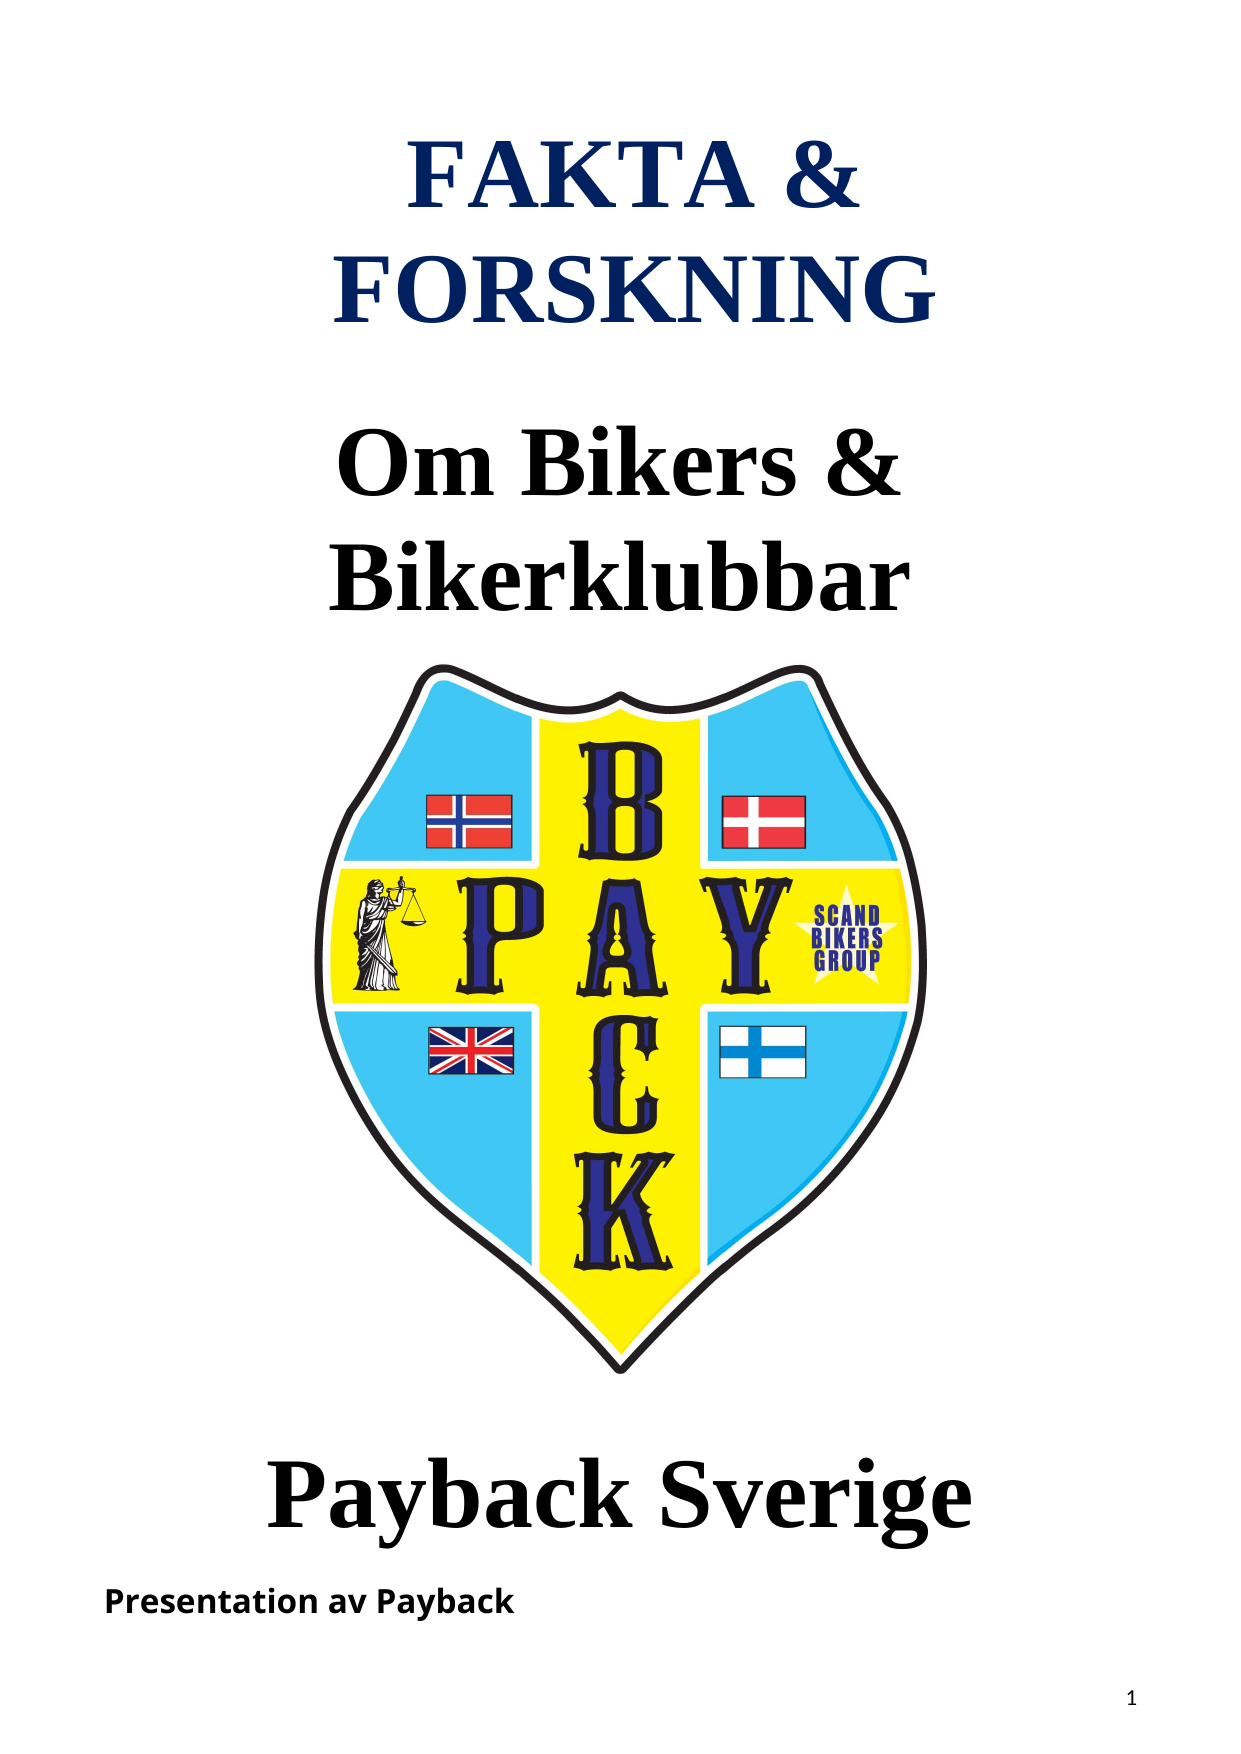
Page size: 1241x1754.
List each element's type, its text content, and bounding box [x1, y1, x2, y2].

text FAKTA & FORSKNING [103, 114, 1167, 344]
text Presentation av Payback [103, 1578, 1137, 1623]
text Om Bikers & Bikerklubbar [103, 373, 1137, 632]
picture [312, 661, 928, 1376]
text Payback Sverige [103, 1434, 1137, 1549]
